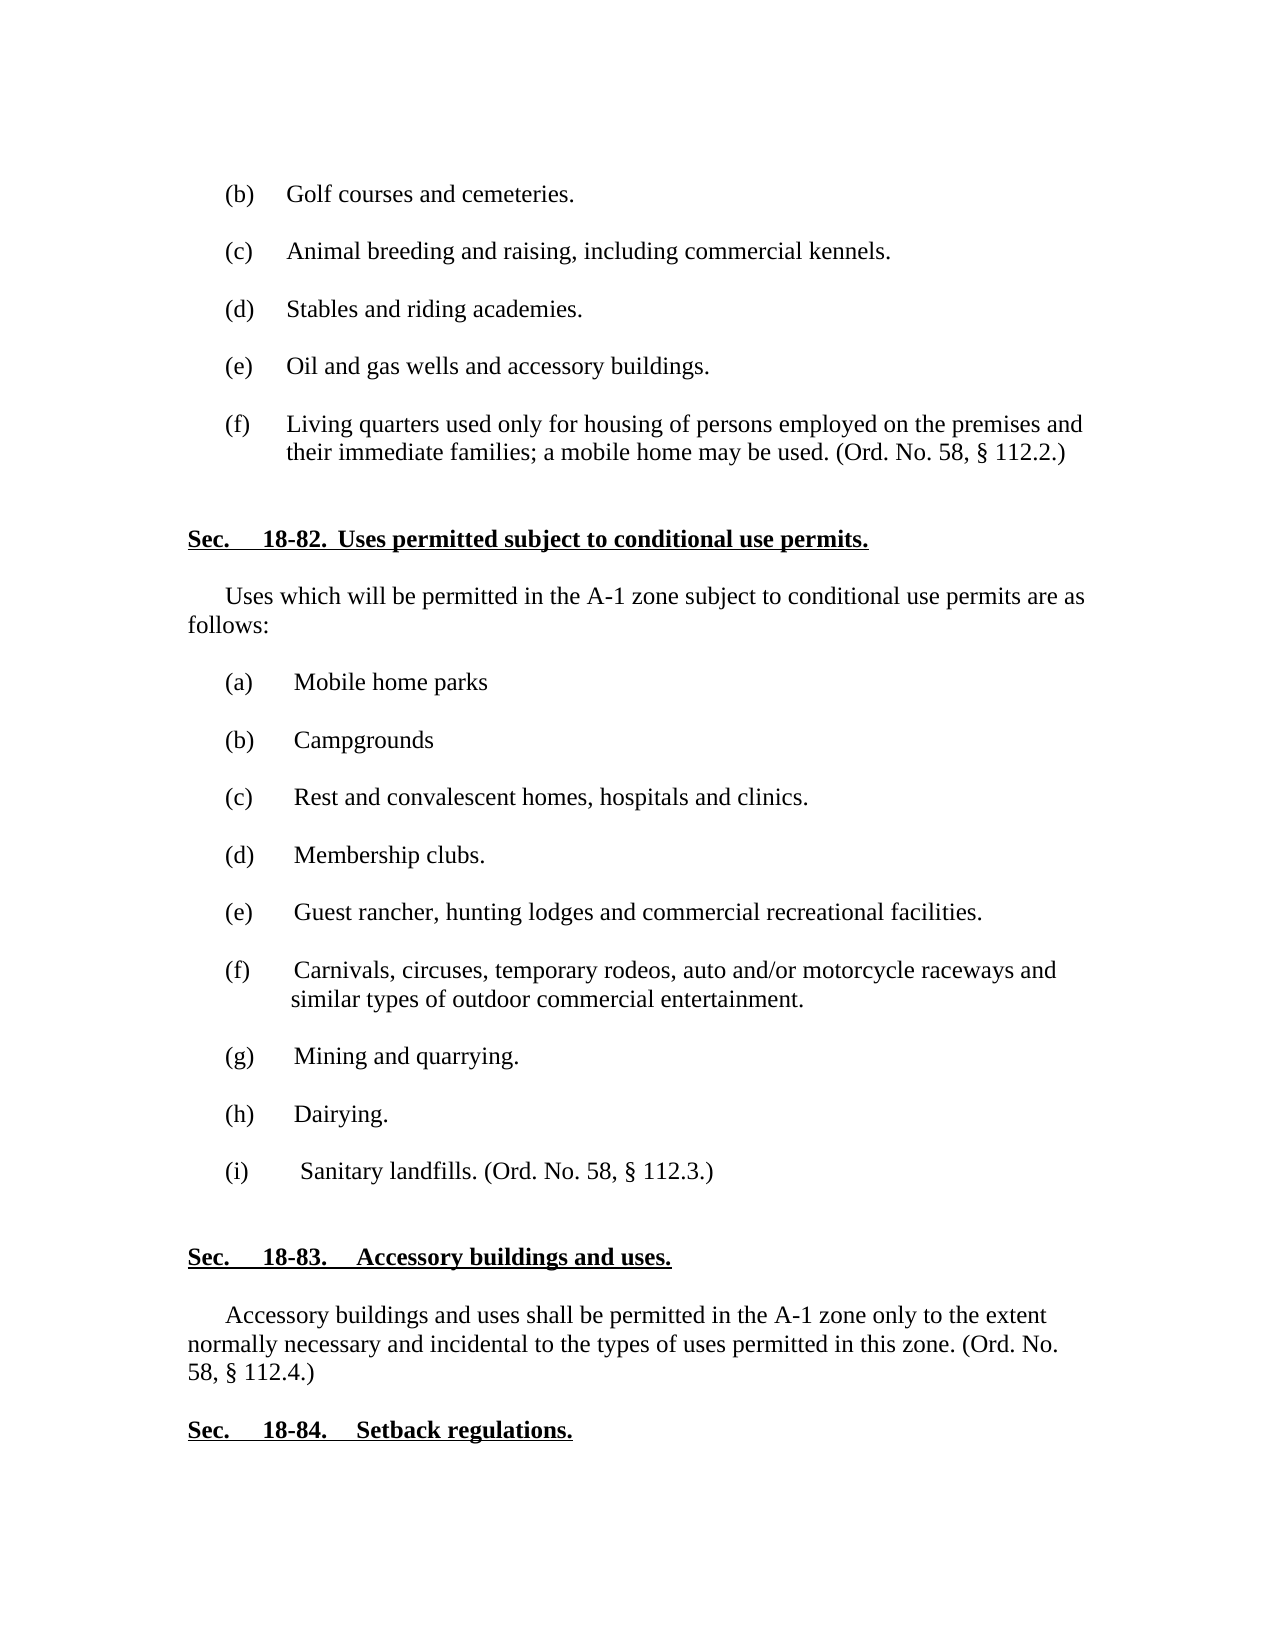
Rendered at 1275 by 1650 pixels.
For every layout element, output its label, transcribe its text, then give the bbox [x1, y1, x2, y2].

list Guest rancher, hunting lodges and commercial recreational facilities. [225, 897, 1087, 926]
text Sec. 18-83. Accessory buildings and uses. [187, 1242, 1087, 1271]
list Stables and riding academies. [225, 294, 1087, 322]
list Dairying. [225, 1099, 1087, 1127]
list Golf courses and cemeteries. [225, 179, 1087, 207]
text Accessory buildings and uses shall be permitted in the A-1 zone only to the extent normally necessary and incidental to the types of uses permitted in this zone. (Ord. No. 58, § 112.4.) [187, 1300, 1087, 1386]
list Oil and gas wells and accessory buildings. [225, 351, 1087, 380]
list Animal breeding and raising, including commercial kennels. [225, 236, 1087, 265]
list Membership clubs. [225, 840, 1087, 869]
text Sec. 18-82. Uses permitted subject to conditional use permits. [187, 524, 1087, 552]
list Campgrounds [225, 725, 1087, 754]
list Living quarters used only for housing of persons employed on the premises and their immediate families; a mobile home may be used. (Ord. No. 58, § 112.2.) [225, 409, 1087, 466]
text Sec. 18-84. Setback regulations. [187, 1415, 1087, 1444]
list Carnivals, circuses, temporary rodeos, auto and/or motorcycle raceways and similar types of outdoor commercial entertainment. [225, 955, 1087, 1012]
text Uses which will be permitted in the A-1 zone subject to conditional use permits are as follows: [187, 581, 1087, 639]
list Mobile home parks [225, 667, 1087, 696]
list Sanitary landfills. (Ord. No. 58, § 112.3.) [225, 1156, 1087, 1185]
list Mining and quarrying. [225, 1041, 1087, 1070]
list Rest and convalescent homes, hospitals and clinics. [225, 782, 1087, 811]
